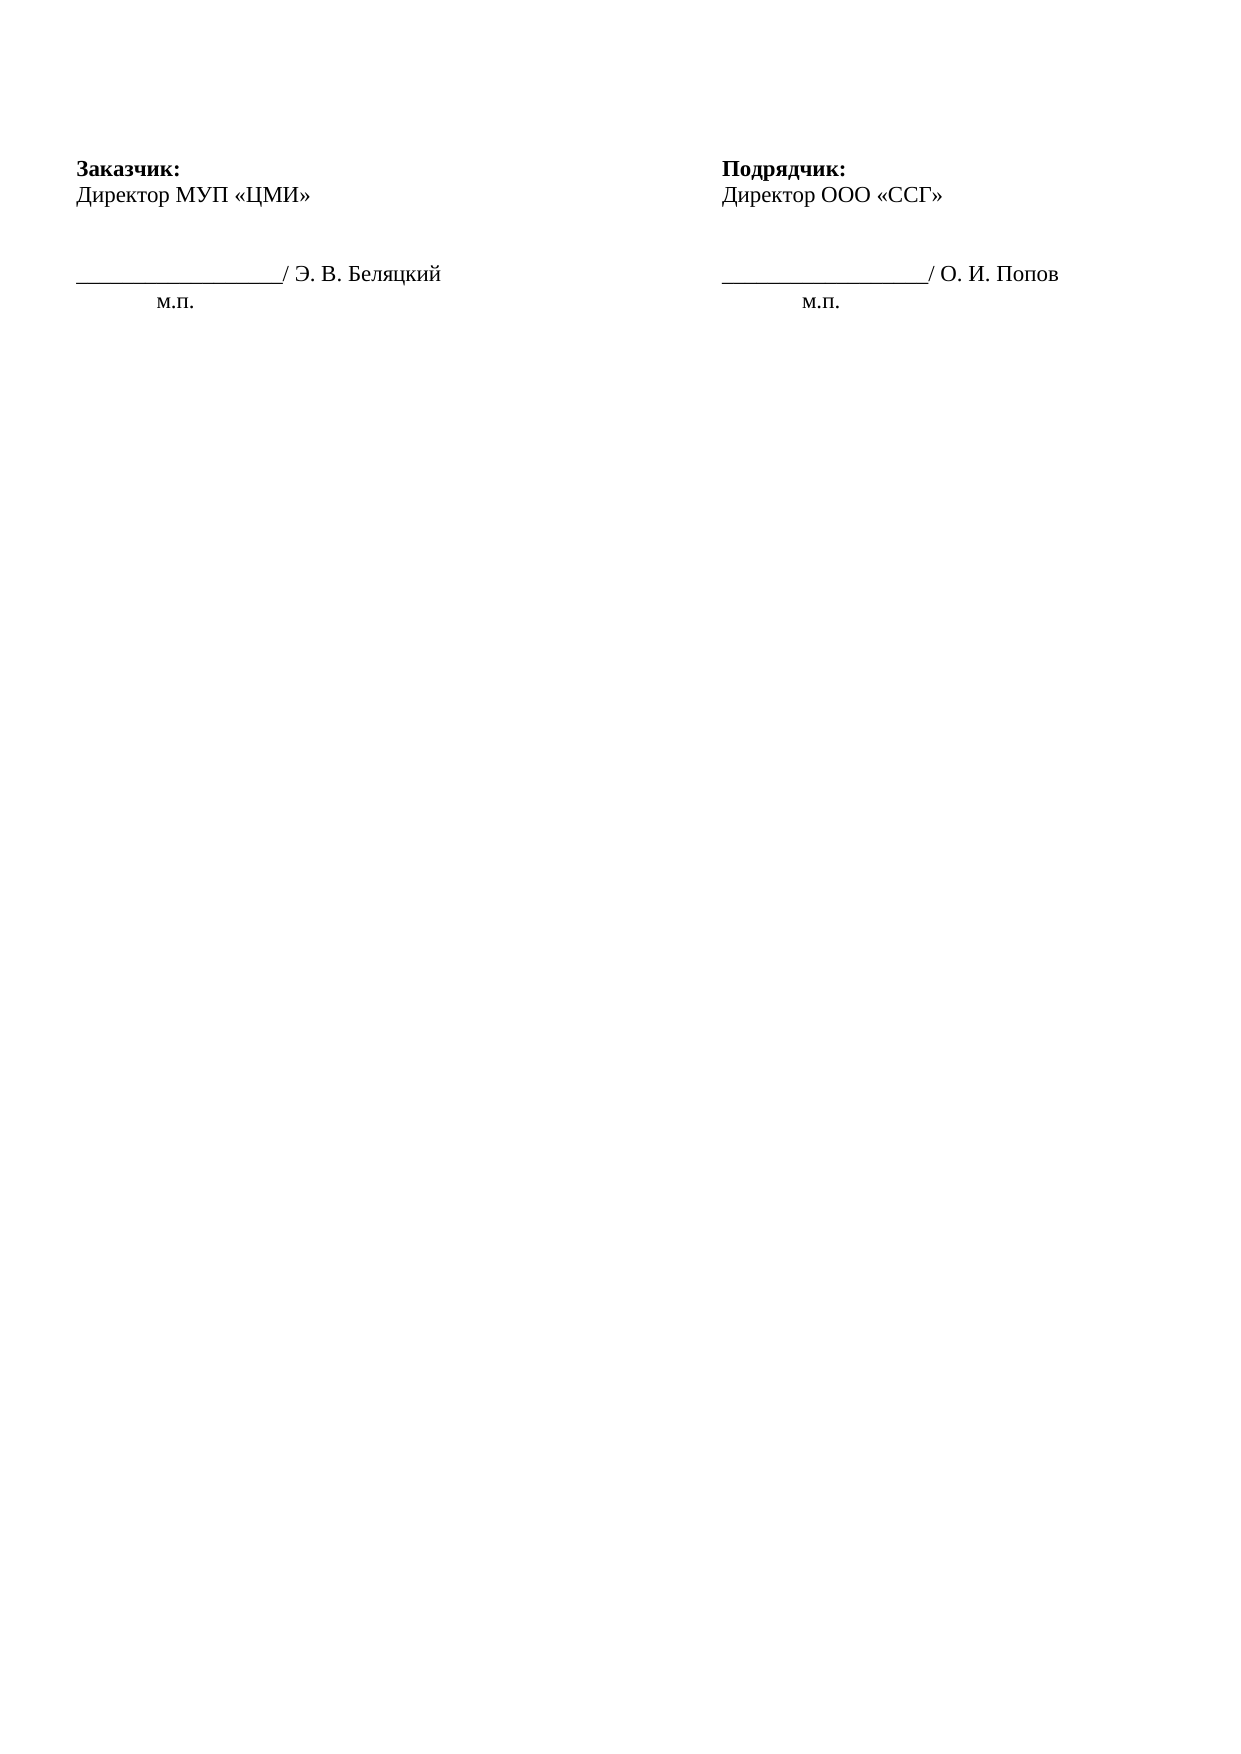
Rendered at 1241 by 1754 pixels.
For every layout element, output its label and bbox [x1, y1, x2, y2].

table_cell [65, 128, 711, 313]
table_cell [711, 128, 1181, 313]
